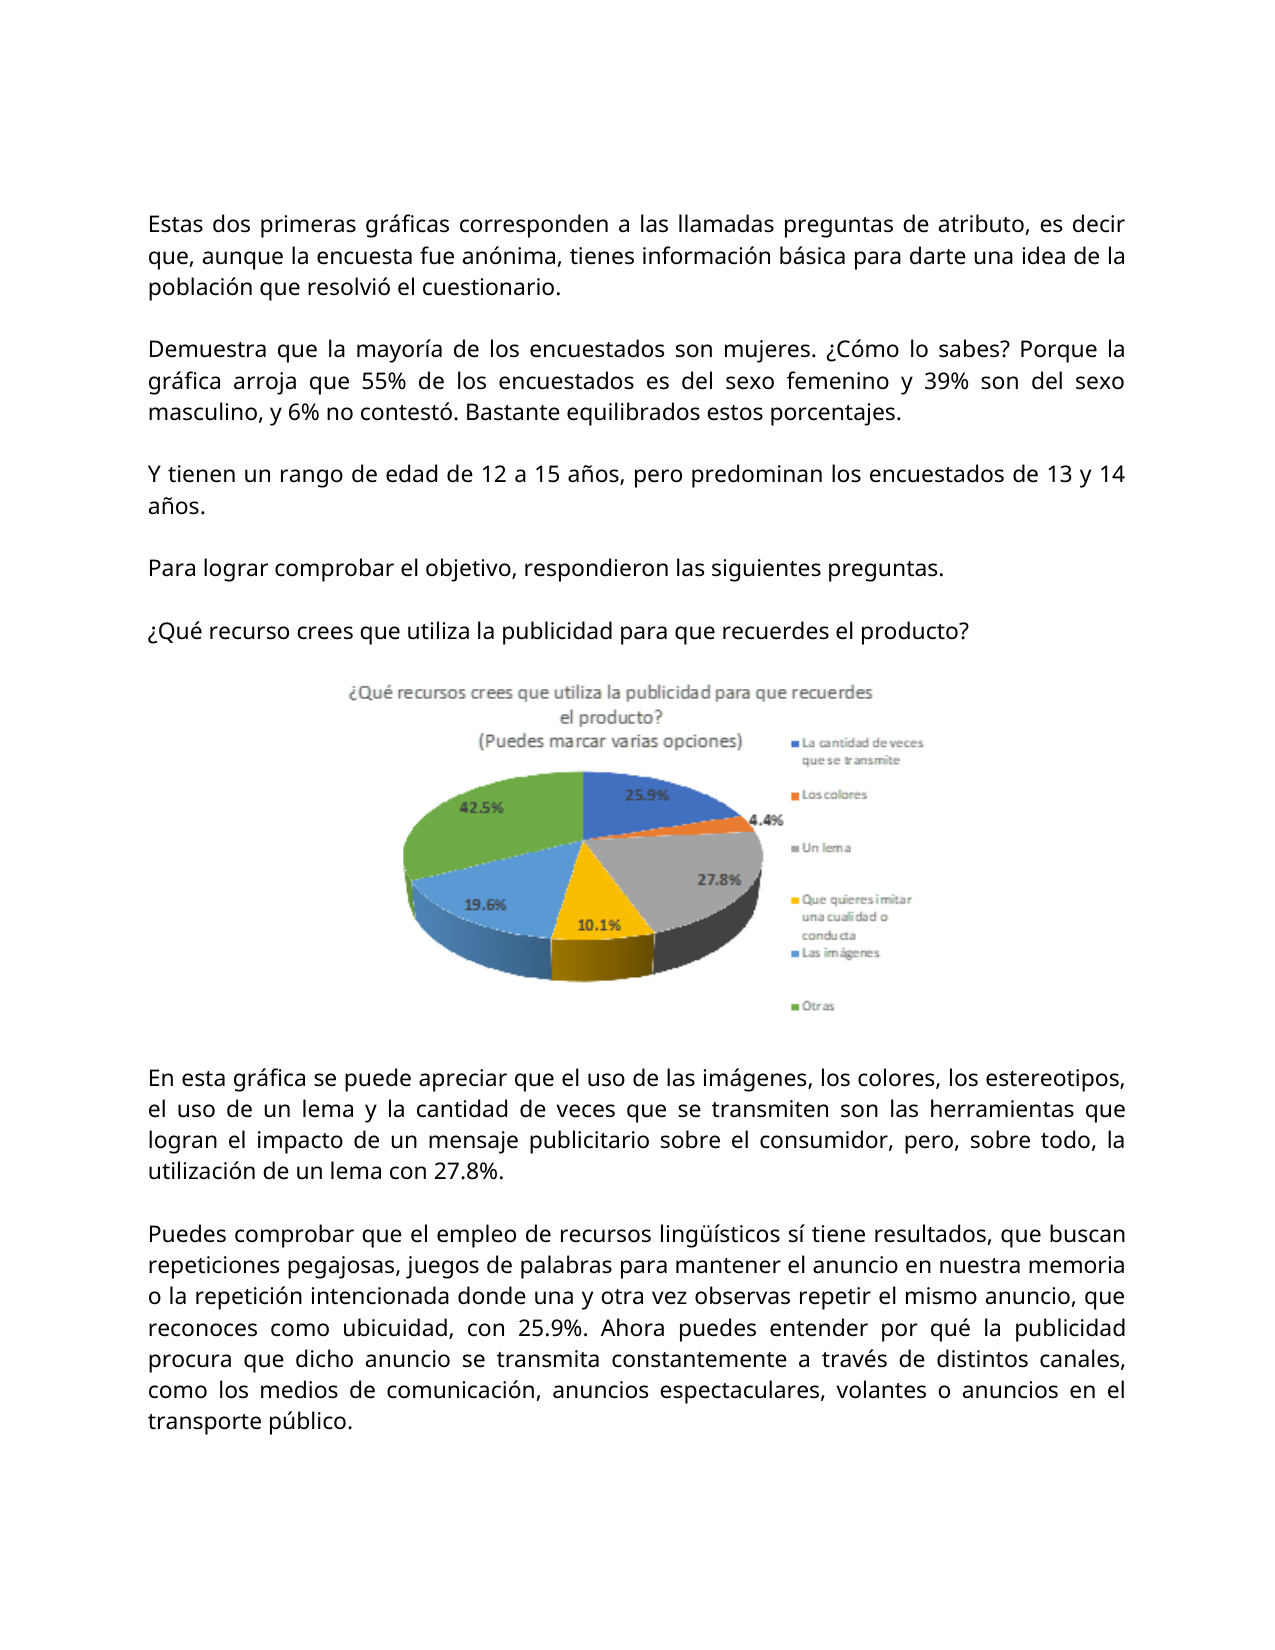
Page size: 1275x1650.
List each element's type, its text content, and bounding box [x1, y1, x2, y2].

text Estas dos primeras gráficas corresponden a las llamadas preguntas de atributo, es decir que, aunque la encuesta fue anónima, tienes información básica para darte una idea de la población que resolvió el cuestionario. [148, 208, 1127, 302]
picture [338, 677, 937, 1031]
text Demuestra que la mayoría de los encuestados son mujeres. ¿Cómo lo sabes? Porque la gráfica arroja que 55% de los encuestados es del sexo femenino y 39% son del sexo masculino, y 6% no contestó. Bastante equilibrados estos porcentajes. [148, 333, 1127, 427]
text Para lograr comprobar el objetivo, respondieron las siguientes preguntas. [148, 552, 1127, 583]
text Puedes comprobar que el empleo de recursos lingüísticos sí tiene resultados, que buscan repeticiones pegajosas, juegos de palabras para mantener el anuncio en nuestra memoria o la repetición intencionada donde una y otra vez observas repetir el mismo anuncio, que reconoces como ubicuidad, con 25.9%. Ahora puedes entender por qué la publicidad procura que dicho anuncio se transmita constantemente a través de distintos canales, como los medios de comunicación, anuncios espectaculares, volantes o anuncios en el transporte público. [148, 1218, 1127, 1437]
text En esta gráfica se puede apreciar que el uso de las imágenes, los colores, los estereotipos, el uso de un lema y la cantidad de veces que se transmiten son las herramientas que logran el impacto de un mensaje publicitario sobre el consumidor, pero, sobre todo, la utilización de un lema con 27.8%. [148, 1062, 1127, 1187]
text ¿Qué recurso crees que utiliza la publicidad para que recuerdes el producto? [148, 615, 1127, 646]
text Y tienen un rango de edad de 12 a 15 años, pero predominan los encuestados de 13 y 14 años. [148, 458, 1127, 521]
